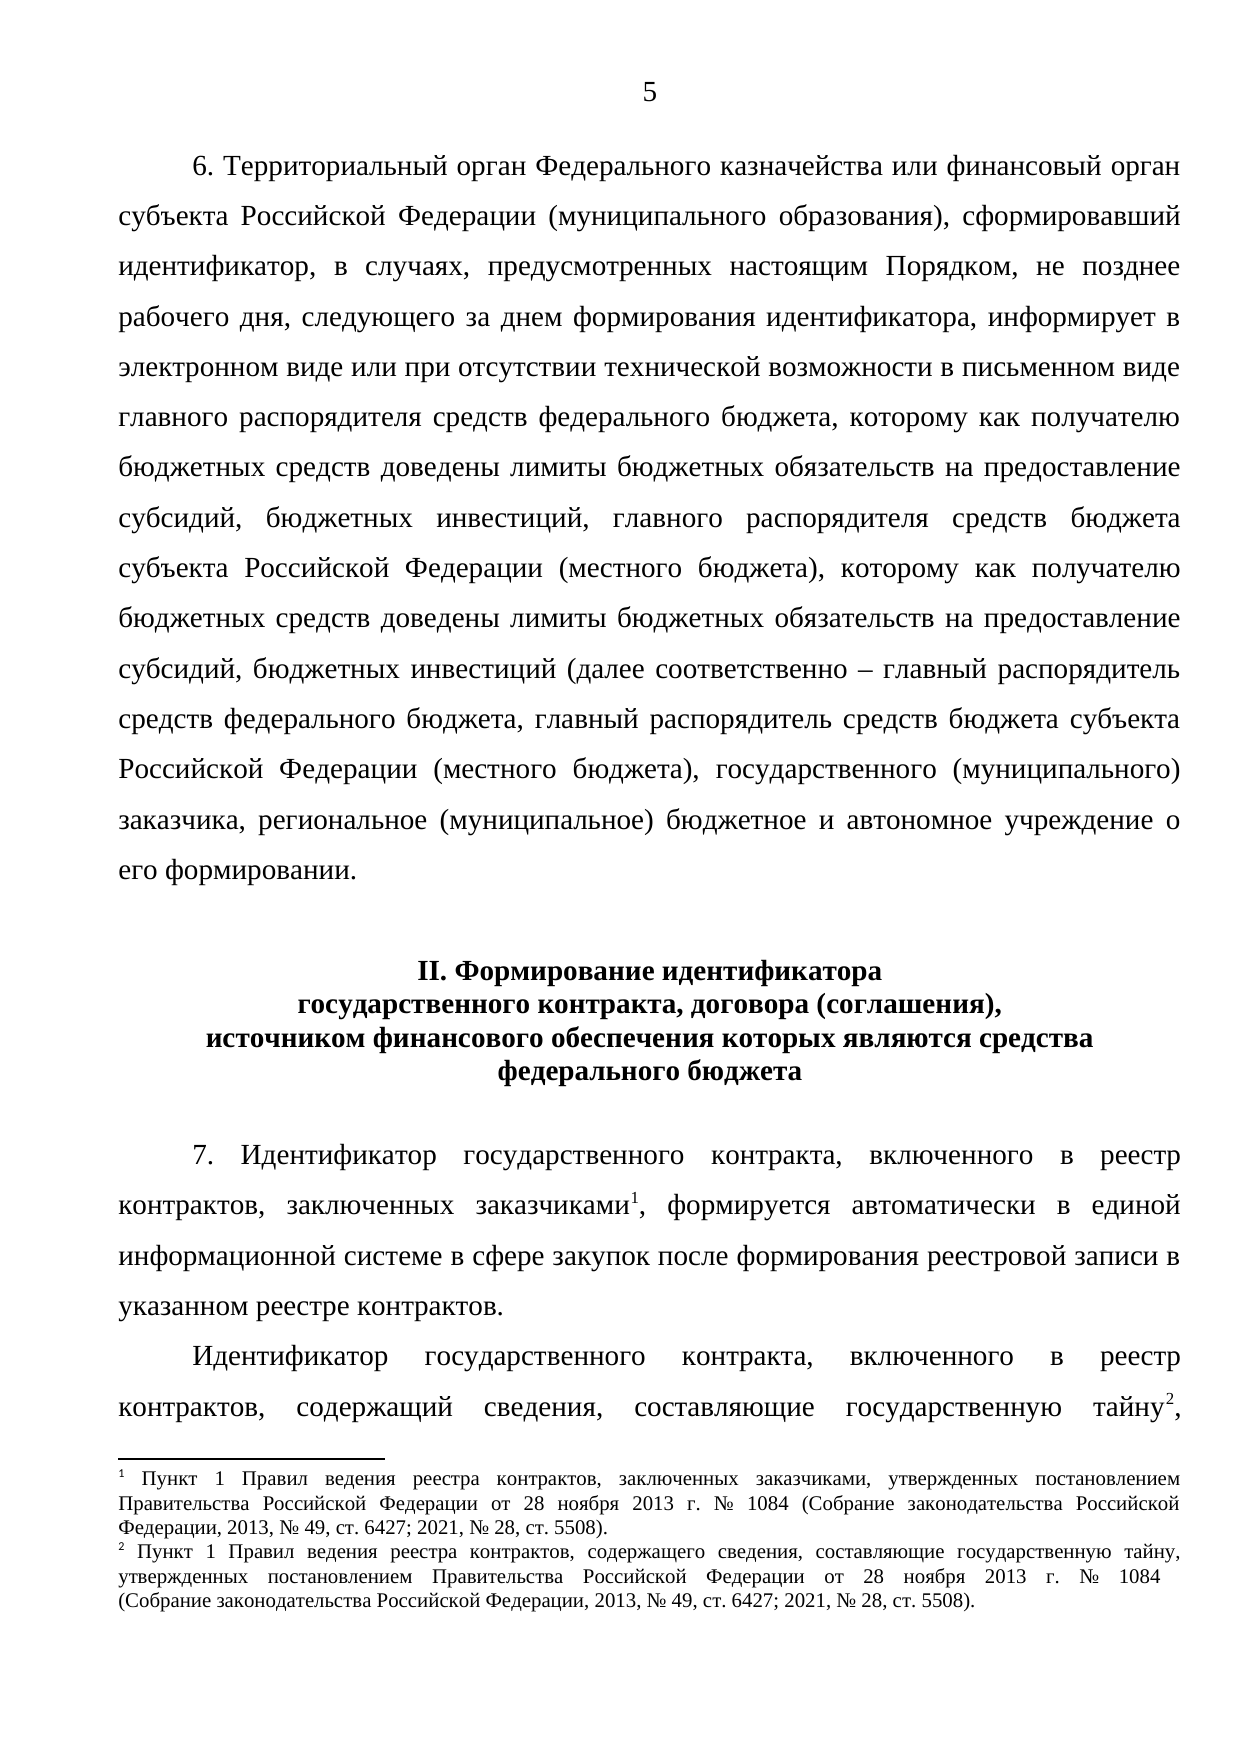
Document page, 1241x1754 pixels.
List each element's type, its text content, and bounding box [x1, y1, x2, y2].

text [118, 1338, 1181, 1422]
title источником финансового обеспечения которых являются средства федерального бюджета [118, 1020, 1181, 1087]
title II. Формирование идентификатора [118, 953, 1181, 986]
text 6. Территориальный орган Федерального казначейства или финансовый орган субъекта Российской Федерации (муниципального образования), сформировавший идентификатор, в случаях, предусмотренных настоящим Порядком, не позднее рабочего дня, следующего за днем формирования идентификатора, информирует в электронном виде или при отсутствии технической возможности в письменном виде главного распорядителя средств федерального бюджета, которому как получателю бюджетных средств доведены лимиты бюджетных обязательств на предоставление субсидий, бюджетных инвестиций, главного распорядителя средств бюджета субъекта Российской Федерации (местного бюджета), которому как получателю бюджетных средств доведены лимиты бюджетных обязательств на предоставление субсидий, бюджетных инвестиций (далее соответственно – главный распорядитель средств федерального бюджета, главный распорядитель средств бюджета субъекта Российской Федерации (местного бюджета), государственного (муниципального) заказчика, региональное (муниципальное) бюджетное и автономное учреждение о его формировании. [118, 148, 1181, 886]
title государственного контракта, договора (соглашения), [118, 986, 1181, 1020]
text 7. Идентификатор государственного контракта, включенного в реестр контрактов, заключенных заказчиками, формируется автоматически в единой информационной системе в сфере закупок после формирования реестровой записи в указанном реестре контрактов. [118, 1137, 1181, 1322]
